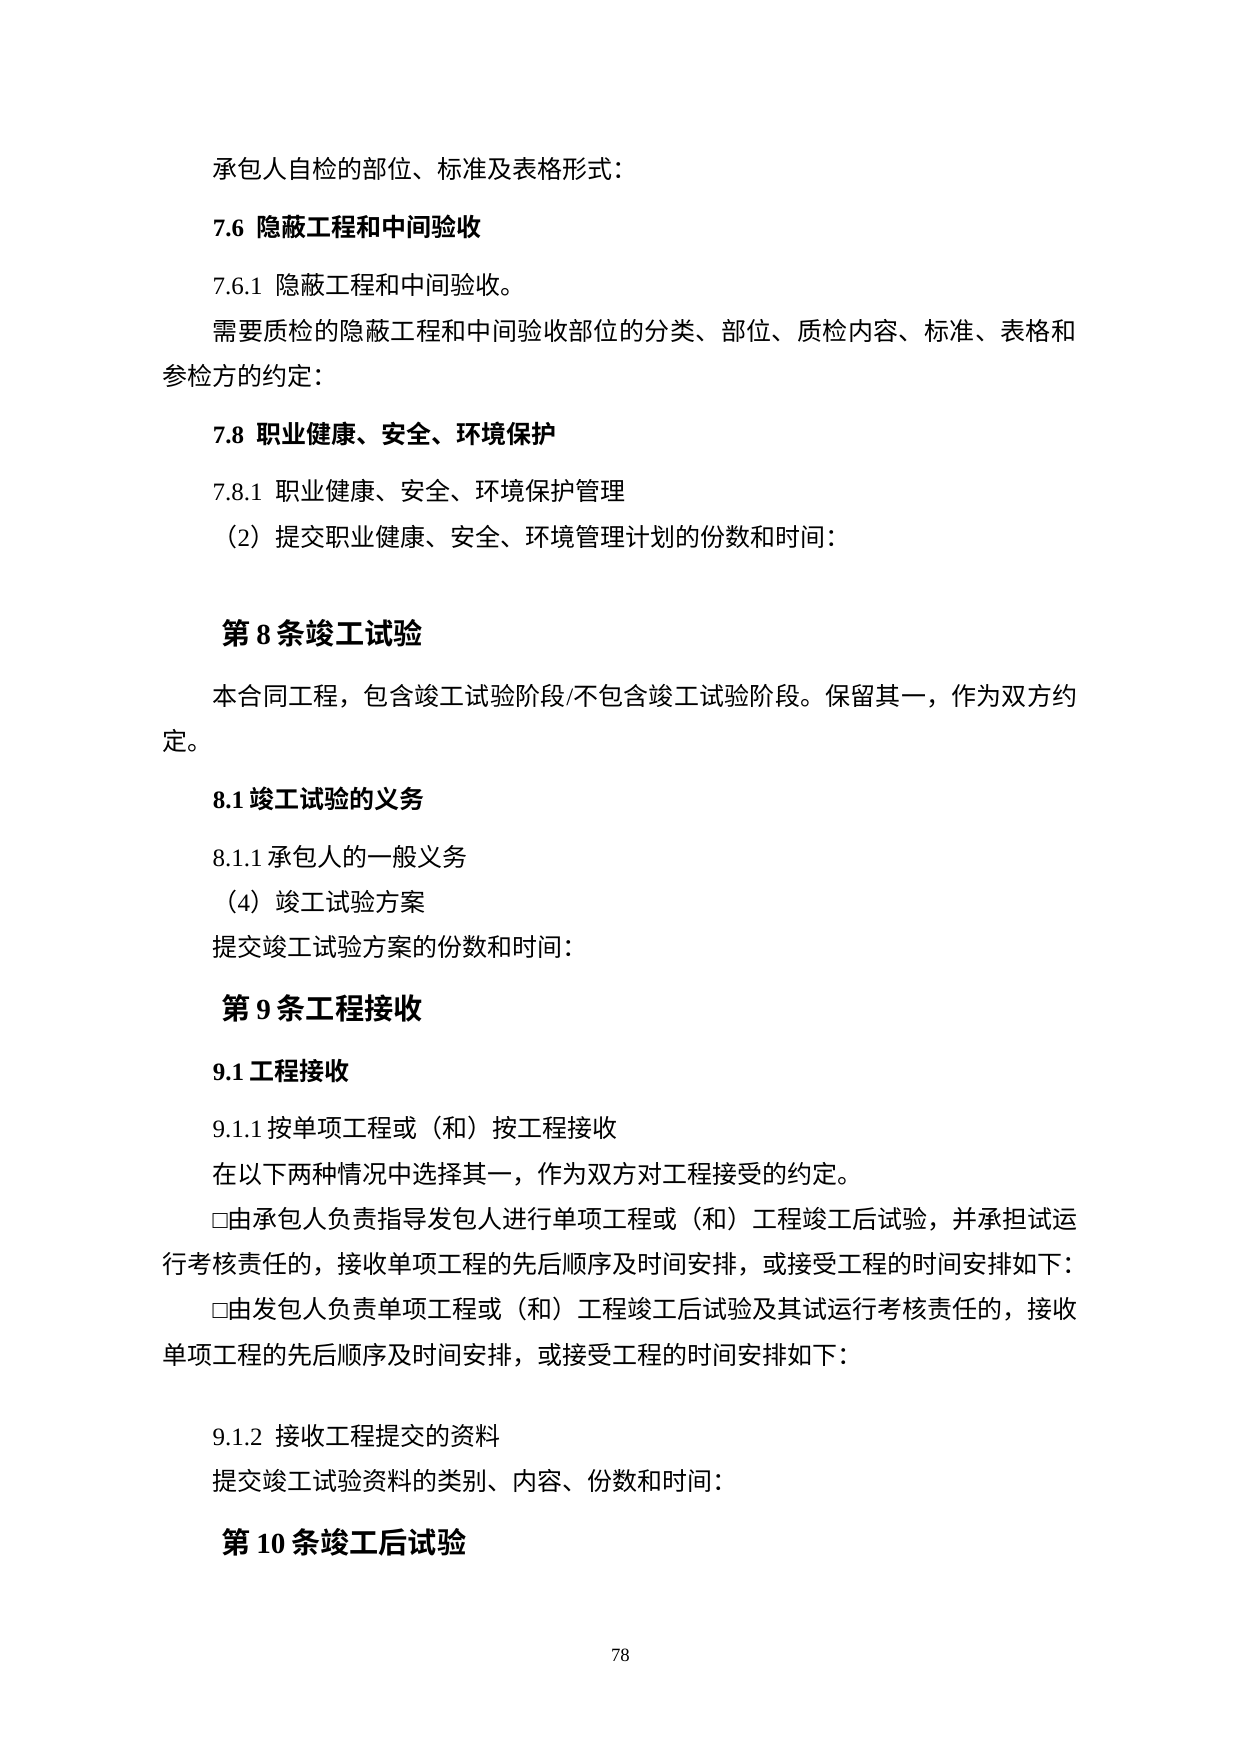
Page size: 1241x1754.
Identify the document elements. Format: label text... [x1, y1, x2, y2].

text 9.1工程接收 [162, 1051, 1078, 1087]
text 8.1.1承包人的一般义务 [162, 837, 1078, 873]
text 本合同工程，包含竣工试验阶段/不包含竣工试验阶段。保留其一，作为双方约定。 [162, 676, 1078, 758]
text □由发包人负责单项工程或（和）工程竣工后试验及其试运行考核责任的，接收单项工程的先后顺序及时间安排，或接受工程的时间安排如下： [162, 1290, 1078, 1372]
text 7.8.1 职业健康、安全、环境保护管理 [162, 472, 1078, 508]
text 8.1竣工试验的义务 [162, 779, 1078, 816]
text 需要质检的隐蔽工程和中间验收部位的分类、部位、质检内容、标准、表格和参检方的约定： [162, 311, 1078, 392]
text 9.1.2 接收工程提交的资料 [162, 1417, 1078, 1453]
text 提交竣工试验资料的类别、内容、份数和时间： [162, 1462, 1078, 1498]
text 提交竣工试验方案的份数和时间： [162, 928, 1078, 964]
text 9.1.1按单项工程或（和）按工程接收 [162, 1109, 1078, 1145]
text 第10条竣工后试验 [162, 1520, 1078, 1562]
text 承包人自检的部位、标准及表格形式： [162, 150, 1078, 186]
text （4）竣工试验方案 [162, 882, 1078, 919]
text 7.6 隐蔽工程和中间验收 [162, 208, 1078, 244]
text □由承包人负责指导发包人进行单项工程或（和）工程竣工后试验，并承担试运行考核责任的，接收单项工程的先后顺序及时间安排，或接受工程的时间安排如下： [162, 1199, 1078, 1281]
text 在以下两种情况中选择其一，作为双方对工程接受的约定。 [162, 1154, 1078, 1190]
text 第8条竣工试验 [162, 611, 1078, 653]
text 7.6.1 隐蔽工程和中间验收。 [162, 266, 1078, 302]
text 第9条工程接收 [162, 986, 1078, 1028]
text 7.8 职业健康、安全、环境保护 [162, 414, 1078, 450]
text （2）提交职业健康、安全、环境管理计划的份数和时间： [162, 517, 1078, 553]
